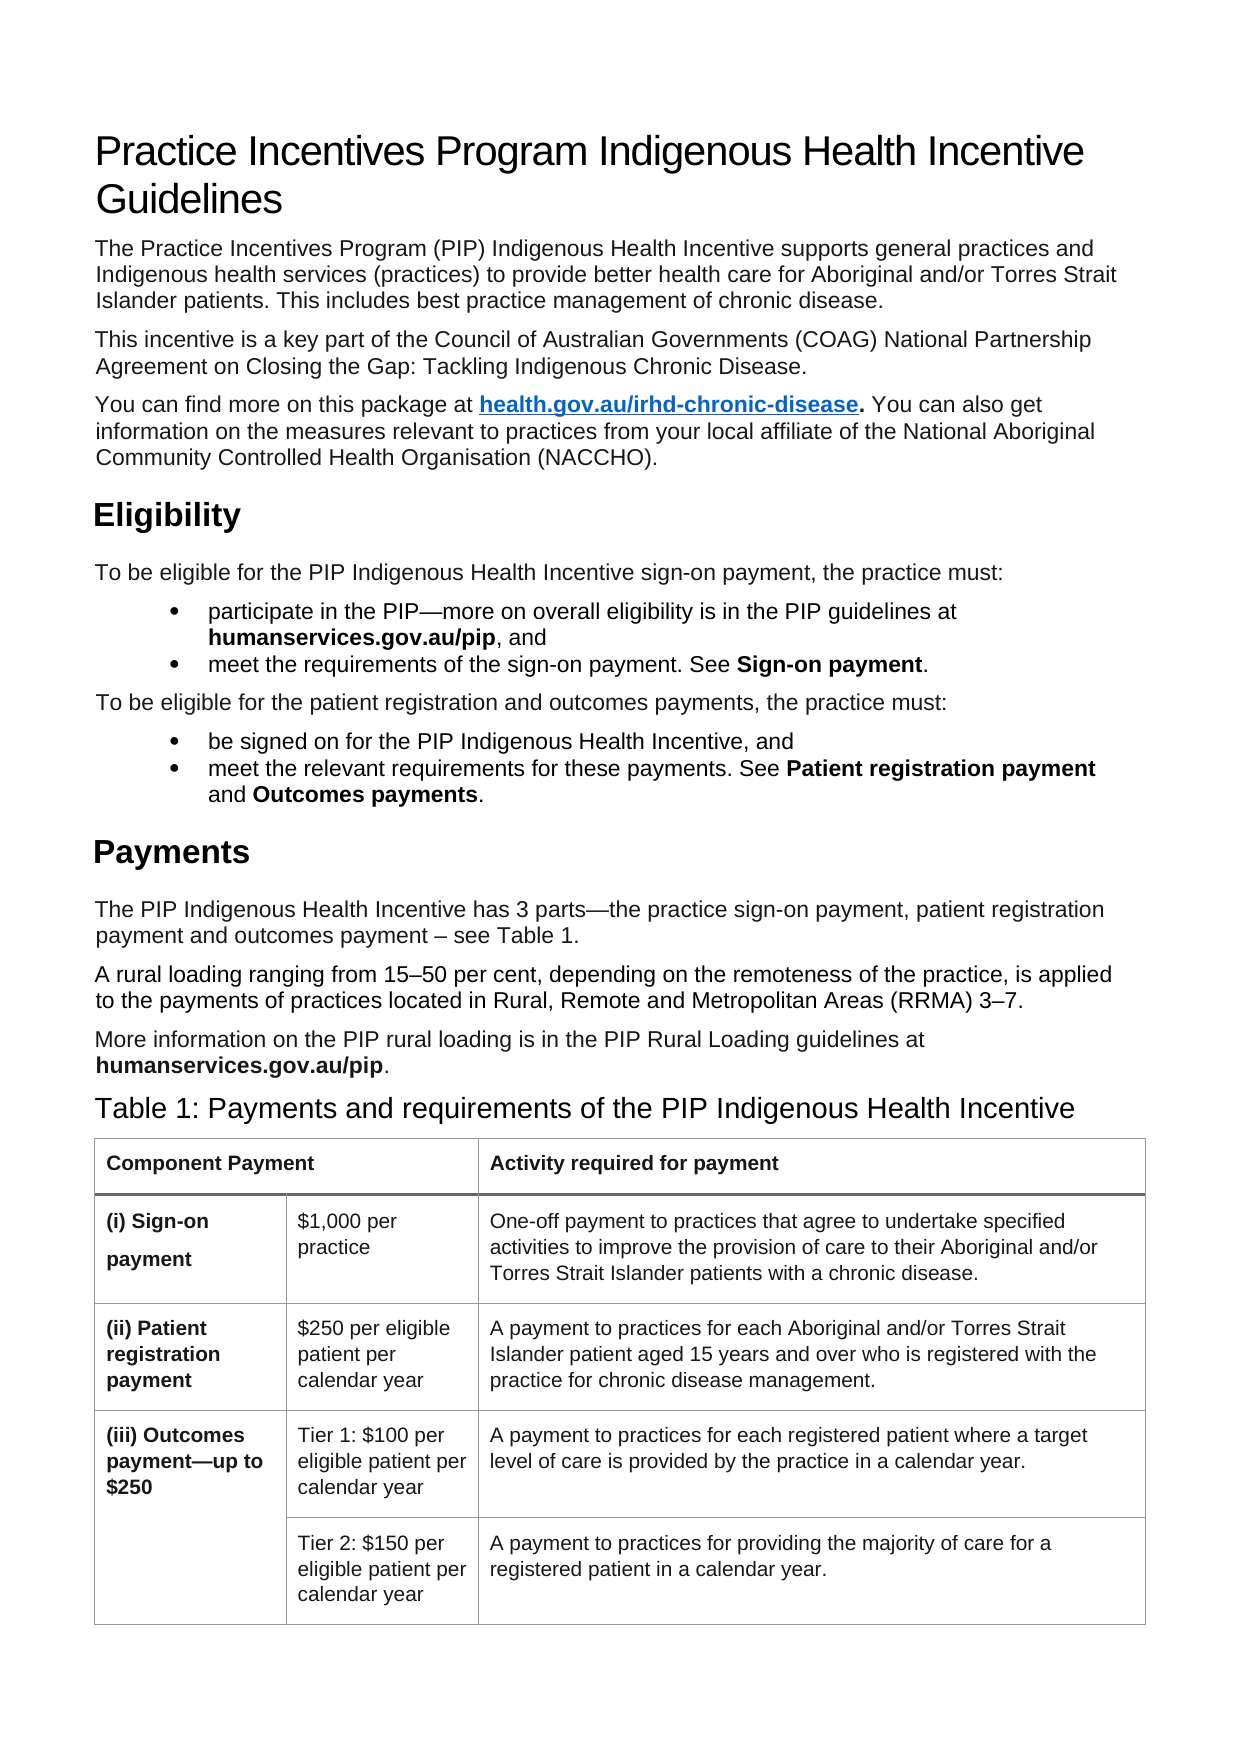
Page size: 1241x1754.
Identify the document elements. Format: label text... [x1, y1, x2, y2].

text To be eligible for the PIP Indigenous Health Incentive sign-on payment, the practice must: [94, 559, 1122, 585]
table_cell $1,000 per practice [287, 1196, 478, 1302]
table_header Activity required for payment [479, 1139, 1145, 1193]
subtitle Payments [93, 832, 1146, 871]
list meet the relevant requirements for these payments. See Patient registration payment and Outcomes payments. [170, 754, 1122, 807]
text The PIP Indigenous Health Incentive has 3 parts—the practice sign-on payment, patient registration payment and outcomes payment – see Table 1. [94, 896, 1122, 948]
text More information on the PIP rural loading is in the PIP Rural Loading guidelines at humanservices.gov.au/pip. [94, 1026, 1122, 1079]
text To be eligible for the patient registration and outcomes payments, the practice must: [95, 689, 1122, 716]
table_header Component Payment [95, 1139, 478, 1193]
table_cell Tier 1: $100 per eligible patient per calendar year [287, 1411, 478, 1517]
table_cell A payment to practices for providing the majority of care for a registered patient in a calendar year. [479, 1518, 1145, 1624]
table_cell A payment to practices for each Aboriginal and/or Torres Strait Islander patient aged 15 years and over who is registered with the practice for chronic disease management. [479, 1304, 1145, 1410]
subtitle Eligibility [93, 496, 1146, 534]
table_cell (iii) Outcomes payment—up to $250 [95, 1411, 286, 1624]
list be signed on for the PIP Indigenous Health Incentive, and [170, 728, 1122, 754]
text You can find more on this package at health.gov.au/irhd-chronic-disease. You can also get information on the measures relevant to practices from your local affiliate of the National Aboriginal Community Controlled Health Organisation (NACCHO). [94, 391, 1122, 471]
table_cell A payment to practices for each registered patient where a target level of care is provided by the practice in a calendar year. [479, 1411, 1145, 1517]
subtitle Table 1: Payments and requirements of the PIP Indigenous Health Incentive [94, 1091, 1146, 1125]
list meet the requirements of the sign-on payment. See Sign-on payment. [170, 651, 1122, 677]
table_cell Tier 2: $150 per eligible patient per calendar year [287, 1518, 478, 1624]
text This incentive is a key part of the Council of Australian Governments (COAG) National Partnership Agreement on Closing the Gap: Tackling Indigenous Chronic Disease. [94, 326, 1122, 379]
table_cell (i) Sign-on payment [95, 1196, 286, 1302]
text A rural loading ranging from 15–50 per cent, depending on the remoteness of the practice, is applied to the payments of practices located in Rural, Remote and Metropolitan Areas (RRMA) 3–7. [94, 961, 1122, 1014]
table_cell One-off payment to practices that agree to undertake specified activities to improve the provision of care to their Aboriginal and/or Torres Strait Islander patients with a chronic disease. [479, 1196, 1145, 1302]
title Practice Incentives Program Indigenous Health Incentive Guidelines [94, 126, 1122, 222]
table_cell (ii) Patient registration payment [95, 1304, 286, 1410]
table_cell $250 per eligible patient per calendar year [287, 1304, 478, 1410]
list participate in the PIP—more on overall eligibility is in the PIP guidelines at humanservices.gov.au/pip, and [170, 598, 1122, 651]
text The Practice Incentives Program (PIP) Indigenous Health Incentive supports general practices and Indigenous health services (practices) to provide better health care for Aboriginal and/or Torres Strait Islander patients. This includes best practice management of chronic disease. [94, 235, 1122, 314]
